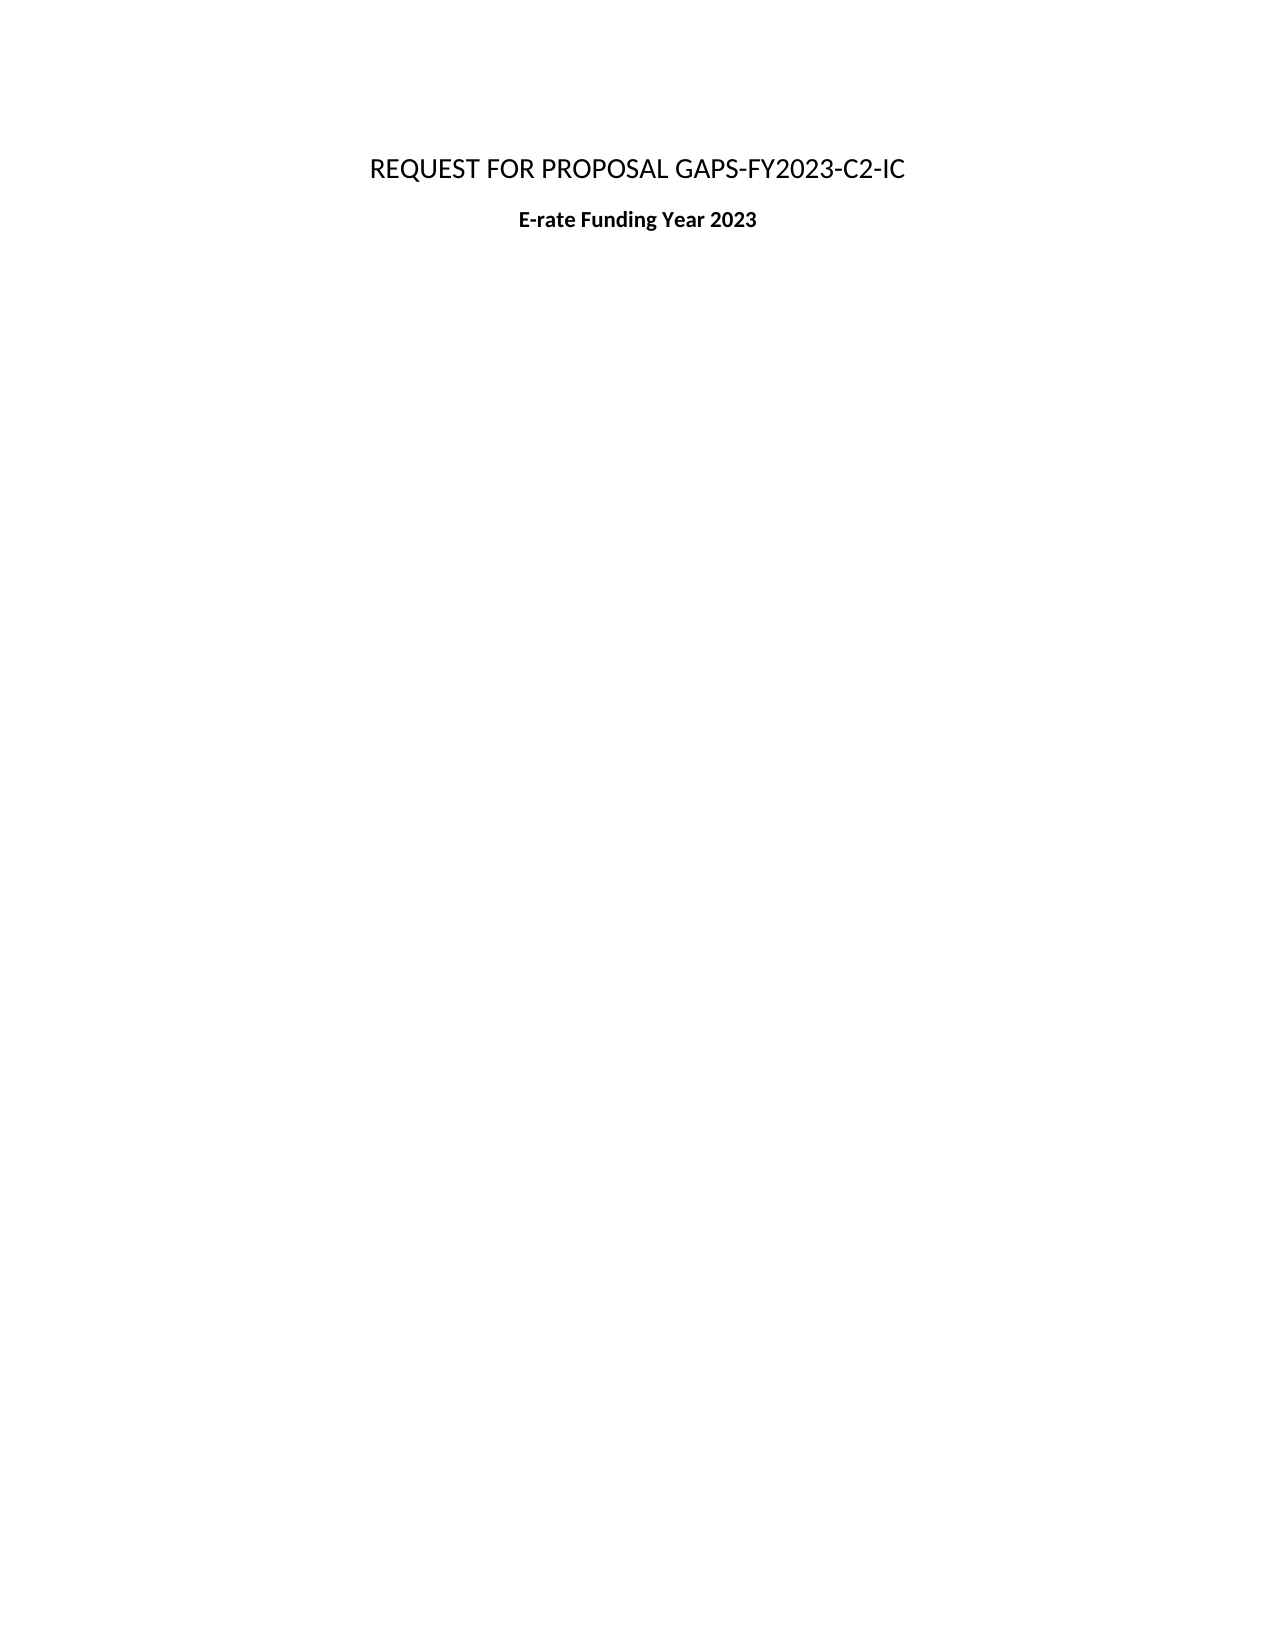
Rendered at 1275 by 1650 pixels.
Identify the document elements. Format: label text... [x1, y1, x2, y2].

text E-rate Funding Year 2023 [150, 205, 1125, 233]
text REQUEST FOR PROPOSAL GAPS-FY2023-C2-IC [150, 150, 1125, 186]
